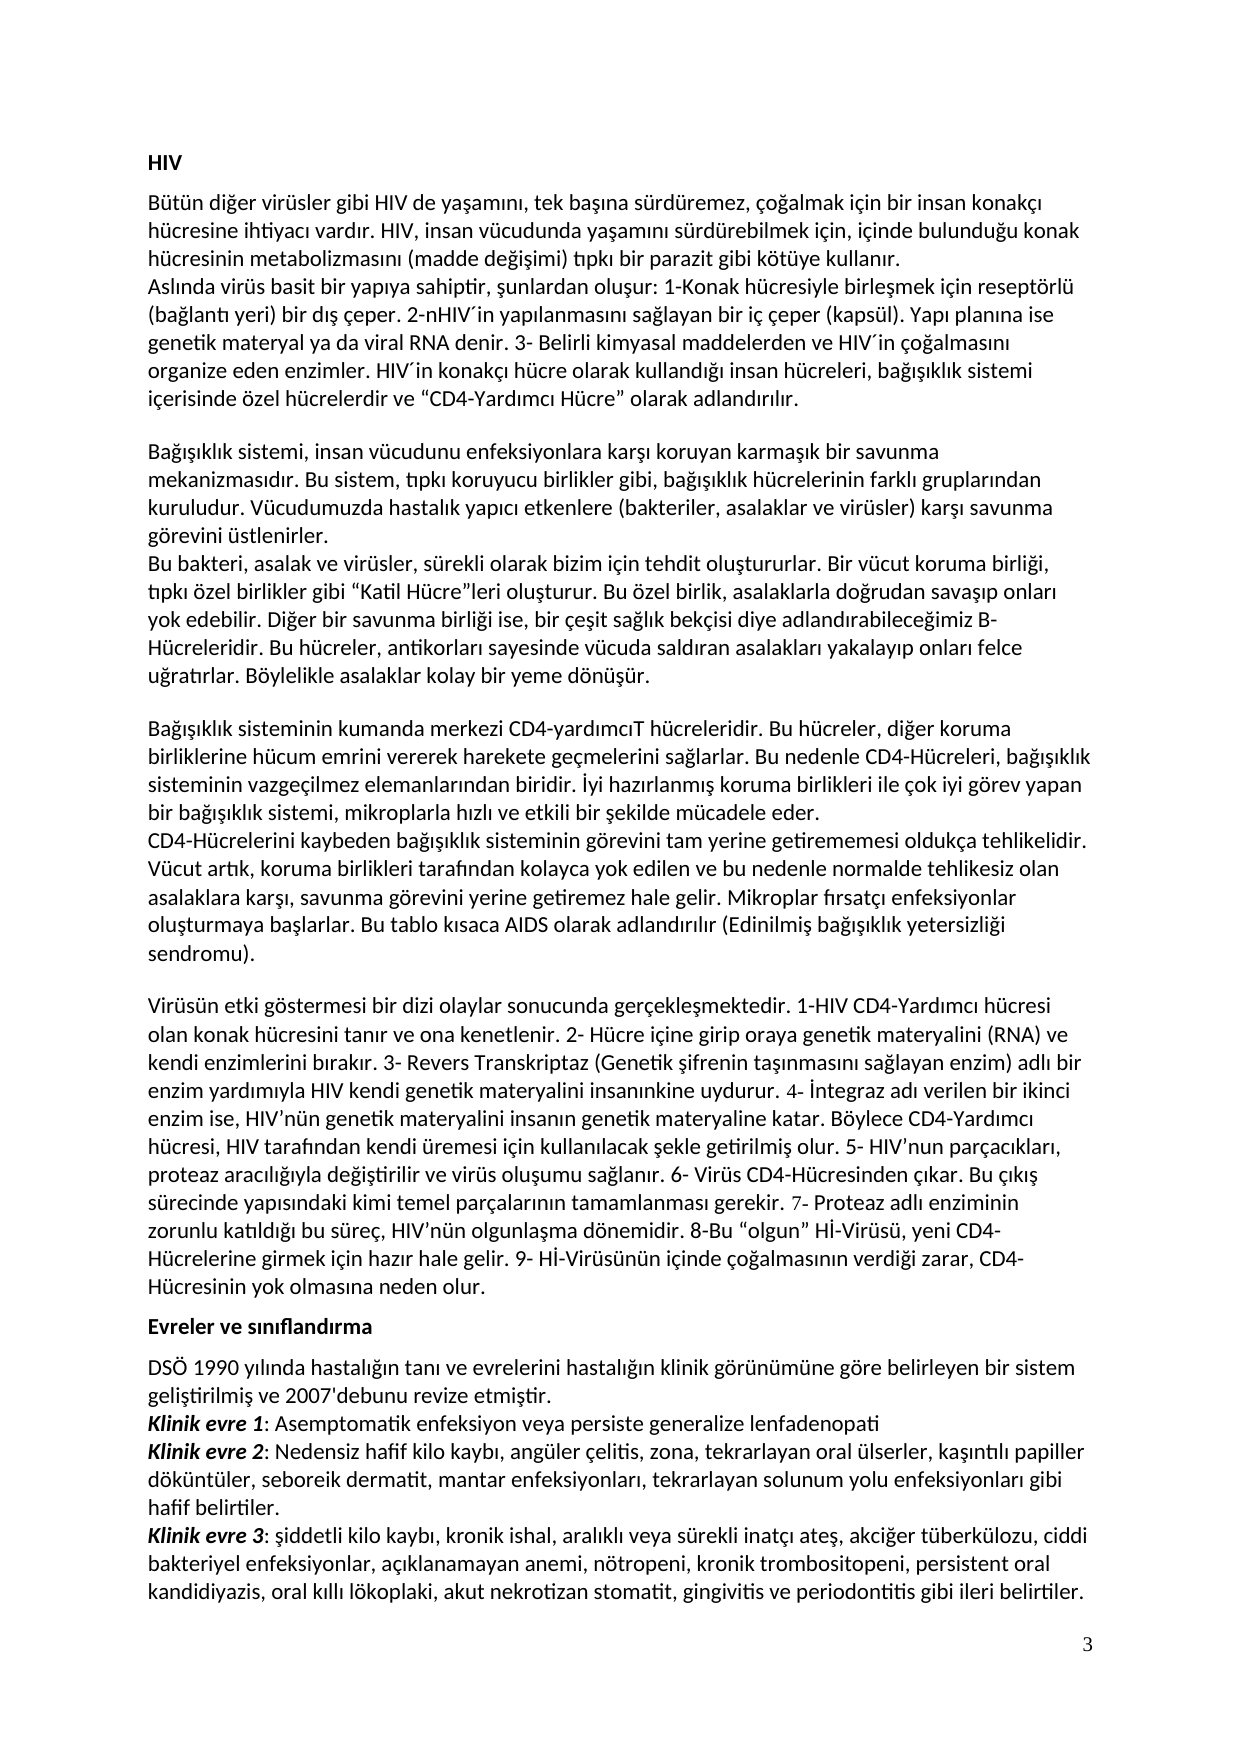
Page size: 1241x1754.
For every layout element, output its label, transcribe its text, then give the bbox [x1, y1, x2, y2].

subtitle HIV [148, 148, 1093, 176]
text Bütün diğer virüsler gibi HIV de yaşamını, tek başına sürdüremez, çoğalmak için bir insan konakçı hücresine ihtiyacı vardır. HIV, insan vücudunda yaşamını sürdürebilmek için, içinde bulunduğu konak hücresinin metabolizmasını (madde değişimi) tıpkı bir parazit gibi kötüye kullanır. [148, 188, 1093, 272]
text Klinik evre 3: şiddetli kilo kaybı, kronik ishal, aralıklı veya sürekli inatçı ateş, akciğer tüberkülozu, ciddi bakteriyel enfeksiyonlar, açıklanamayan anemi, nötropeni, kronik trombositopeni, persistent oral kandidiyazis, oral kıllı lökoplaki, akut nekrotizan stomatit, gingivitis ve periodontitis gibi ileri belirtiler. [148, 1521, 1093, 1605]
text Bu bakteri, asalak ve virüsler, sürekli olarak bizim için tehdit oluştururlar. Bir vücut koruma birliği, tıpkı özel birlikler gibi “Katil Hücre”leri oluşturur. Bu özel birlik, asalaklarla doğrudan savaşıp onları yok edebilir. Diğer bir savunma birliği ise, bir çeşit sağlık bekçisi diye adlandırabileceğimiz B-Hücreleridir. Bu hücreler, antikorları sayesinde vücuda saldıran asalakları yakalayıp onları felce uğratırlar. Böylelikle asalaklar kolay bir yeme dönüşür. [148, 549, 1093, 689]
subtitle Evreler ve sınıflandırma [148, 1312, 1093, 1340]
text Klinik evre 1: Asemptomatik enfeksiyon veya persiste generalize lenfadenopati [148, 1409, 1093, 1437]
text Klinik evre 2: Nedensiz hafif kilo kaybı, angüler çelitis, zona, tekrarlayan oral ülserler, kaşıntılı papiller döküntüler, seboreik dermatit, mantar enfeksiyonları, tekrarlayan solunum yolu enfeksiyonları gibi hafif belirtiler. [148, 1437, 1093, 1521]
text Virüsün etki göstermesi bir dizi olaylar sonucunda gerçekleşmektedir. 1-HIV CD4-Yardımcı hücresi olan konak hücresini tanır ve ona kenetlenir. 2- Hücre içine girip oraya genetik materyalini (RNA) ve kendi enzimlerini bırakır. 3- Revers Transkriptaz (Genetik şifrenin taşınmasını sağlayan enzim) adlı bir enzim yardımıyla HIV kendi genetik materyalini insanınkine uydurur. 4- İntegraz adı verilen bir ikinci enzim ise, HIV’nün genetik materyalini insanın genetik materyaline katar. Böylece CD4-Yardımcı hücresi, HIV tarafından kendi üremesi için kullanılacak şekle getirilmiş olur. 5- HIV’nun parçacıkları, proteaz aracılığıyla değiştirilir ve virüs oluşumu sağlanır. 6- Virüs CD4-Hücresinden çıkar. Bu çıkış sürecinde yapısındaki kimi temel parçalarının tamamlanması gerekir. 7- Proteaz adlı enziminin zorunlu katıldığı bu süreç, HIV’nün olgunlaşma dönemidir. 8-Bu “olgun” Hİ-Virüsü, yeni CD4-Hücrelerine girmek için hazır hale gelir. 9- Hİ-Virüsünün içinde çoğalmasının verdiği zarar, CD4-Hücresinin yok olmasına neden olur. [148, 992, 1093, 1300]
text Aslında virüs basit bir yapıya sahiptir, şunlardan oluşur: 1-Konak hücresiyle birleşmek için reseptörlü (bağlantı yeri) bir dış çeper. 2-nHIV´in yapılanmasını sağlayan bir iç çeper (kapsül). Yapı planına ise genetik materyal ya da viral RNA denir. 3- Belirli kimyasal maddelerden ve HIV´in çoğalmasını organize eden enzimler. HIV´in konakçı hücre olarak kullandığı insan hücreleri, bağışıklık sistemi içerisinde özel hücrelerdir ve “CD4-Yardımcı Hücre” olarak adlandırılır. [148, 272, 1093, 412]
text Bağışıklık sisteminin kumanda merkezi CD4-yardımcıT hücreleridir. Bu hücreler, diğer koruma birliklerine hücum emrini vererek harekete geçmelerini sağlarlar. Bu nedenle CD4-Hücreleri, bağışıklık sisteminin vazgeçilmez elemanlarından biridir. İyi hazırlanmış koruma birlikleri ile çok iyi görev yapan bir bağışıklık sistemi, mikroplarla hızlı ve etkili bir şekilde mücadele eder. [148, 714, 1093, 827]
text CD4-Hücrelerini kaybeden bağışıklık sisteminin görevini tam yerine getirememesi oldukça tehlikelidir. Vücut artık, koruma birlikleri tarafından kolayca yok edilen ve bu nedenle normalde tehlikesiz olan asalaklara karşı, savunma görevini yerine getiremez hale gelir. Mikroplar fırsatçı enfeksiyonlar oluşturmaya başlarlar. Bu tablo kısaca AIDS olarak adlandırılır (Edinilmiş bağışıklık yetersizliği sendromu). [148, 827, 1093, 967]
text Bağışıklık sistemi, insan vücudunu enfeksiyonlara karşı koruyan karmaşık bir savunma mekanizmasıdır. Bu sistem, tıpkı koruyucu birlikler gibi, bağışıklık hücrelerinin farklı gruplarından kuruludur. Vücudumuzda hastalık yapıcı etkenlere (bakteriler, asalaklar ve virüsler) karşı savunma görevini üstlenirler. [148, 437, 1093, 549]
text DSÖ 1990 yılında hastalığın tanı ve evrelerini hastalığın klinik görünümüne göre belirleyen bir sistem geliştirilmiş ve 2007'debunu revize etmiştir. [148, 1353, 1093, 1409]
